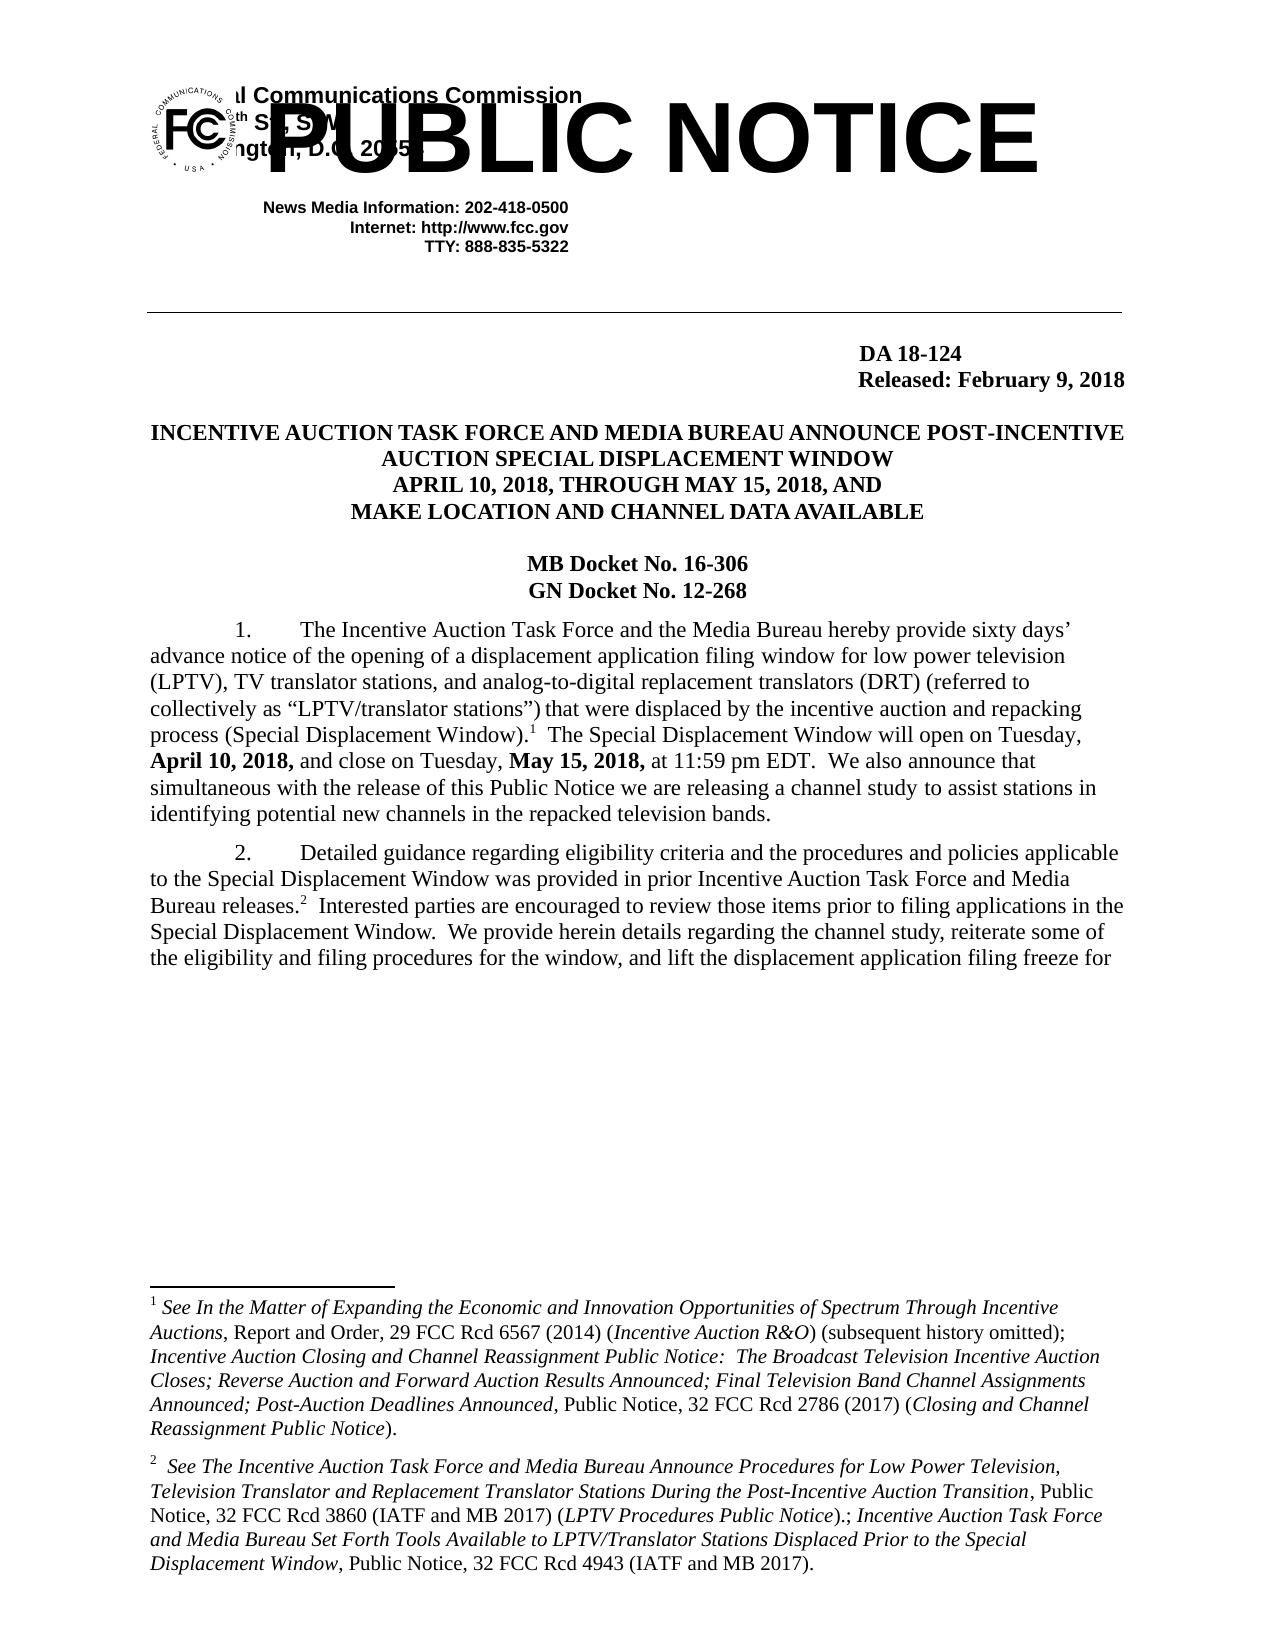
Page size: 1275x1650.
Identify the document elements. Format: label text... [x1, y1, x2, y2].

list Detailed guidance regarding eligibility criteria and the procedures and policies applicable to the Special Displacement Window was provided in prior Incentive Auction Task Force and Media Bureau releases. Interested parties are encouraged to review those items prior to filing applications in the Special Displacement Window. We provide herein details regarding the channel study, reiterate some of the eligibility and filing procedures for the window, and lift the displacement application filing freeze for eligible stations. We also remind eligible full power television stations that they may begin filing applications for digital-to-digital replacement translators (DTDRTs) on April 10, 2018. [150, 839, 1125, 997]
text GN Docket No. 12-268 [150, 577, 1125, 603]
text MB Docket No. 16-306 [150, 551, 1125, 577]
text MAKE LOCATION AND CHANNEL DATA AVAILABLE [150, 498, 1125, 524]
text DA 18-124 [150, 340, 1125, 366]
text Released: February 9, 2018 [150, 366, 1125, 392]
text APRIL 10, 2018, THROUGH MAY 15, 2018, AND [150, 471, 1125, 498]
list The Incentive Auction Task Force and the Media Bureau hereby provide sixty days’ advance notice of the opening of a displacement application filing window for low power television (LPTV), TV translator stations, and analog-to-digital replacement translators (DRT) (referred to collectively as “LPTV/translator stations”) that were displaced by the incentive auction and repacking process (Special Displacement Window). The Special Displacement Window will open on Tuesday, April 10, 2018, and close on Tuesday, May 15, 2018, at 11:59 pm EDT. We also announce that simultaneous with the release of this Public Notice we are releasing a channel study to assist stations in identifying potential new channels in the repacked television bands. [150, 616, 1125, 827]
text INCENTIVE AUCTION TASK FORCE AND MEDIA BUREAU ANNOUNCE POST-INCENTIVE AUCTION SPECIAL DISPLACEMENT WINDOW [150, 419, 1125, 471]
